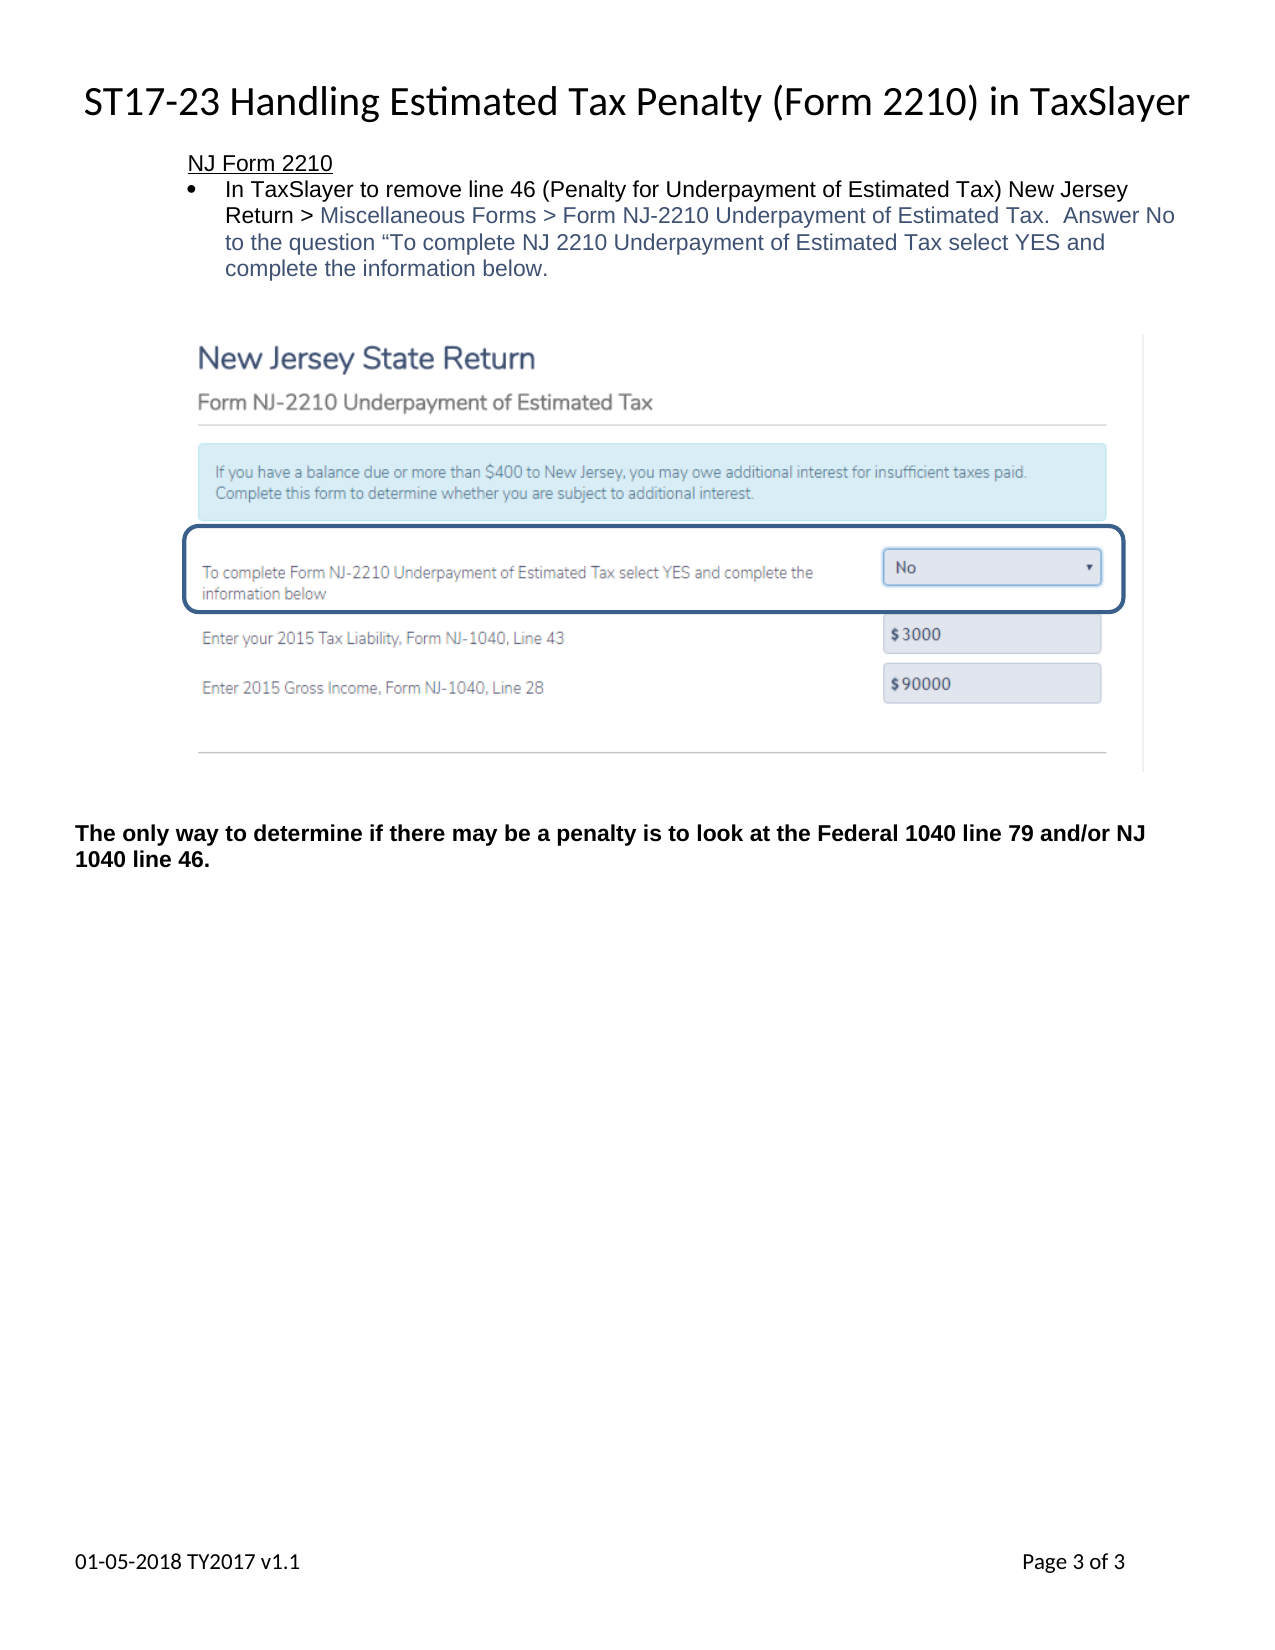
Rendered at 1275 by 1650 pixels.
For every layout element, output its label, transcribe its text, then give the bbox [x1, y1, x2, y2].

text The only way to determine if there may be a penalty is to look at the Federal 1040 line 79 and/or NJ 1040 line 46. [75, 820, 1200, 872]
list In TaxSlayer to remove line 46 (Penalty for Underpayment of Estimated Tax) New Jersey Return > Miscellaneous Forms > Form NJ-2210 Underpayment of Estimated Tax. Answer No to the question “To complete NJ 2210 Underpayment of Estimated Tax select YES and complete the information below. [187, 176, 1200, 282]
picture [187, 334, 1165, 772]
picture [187, 529, 1121, 610]
text NJ Form 2210 [112, 150, 1200, 176]
